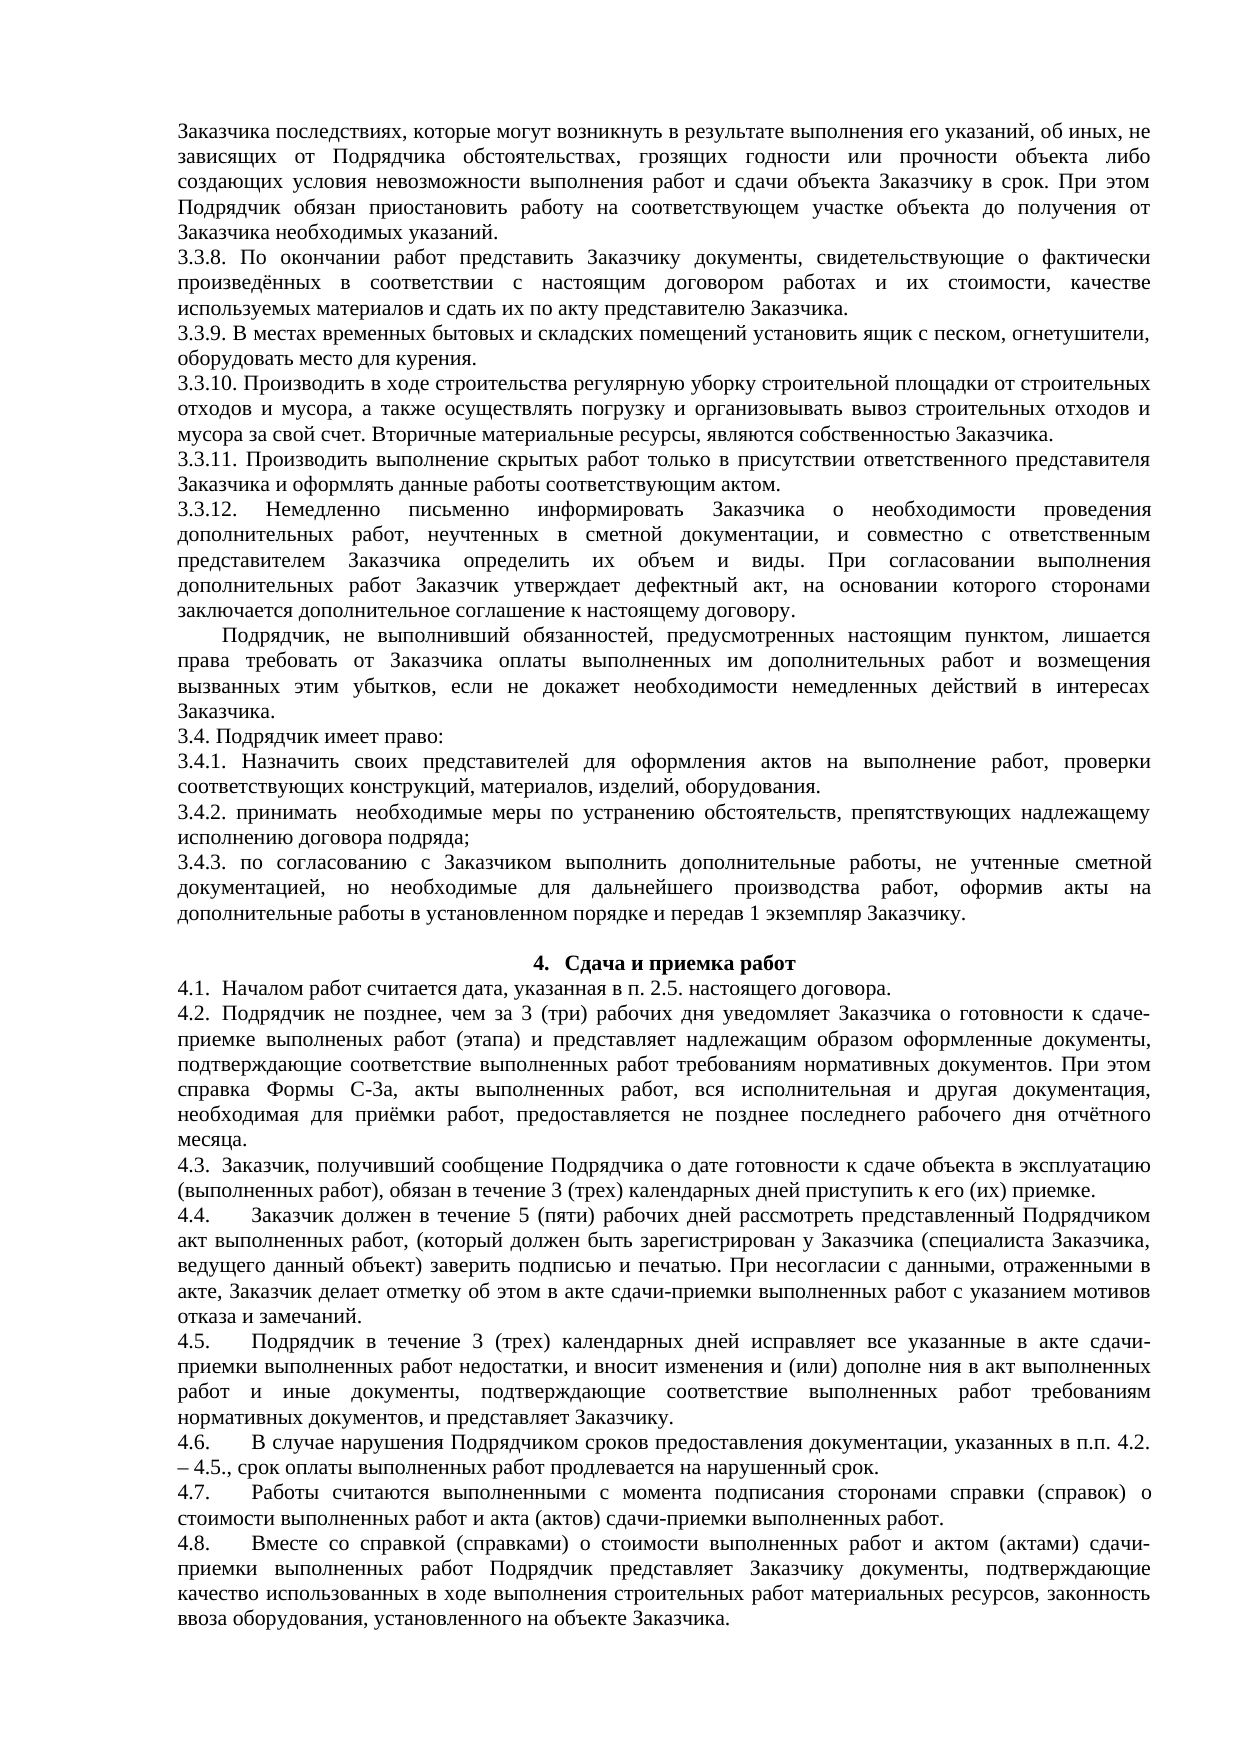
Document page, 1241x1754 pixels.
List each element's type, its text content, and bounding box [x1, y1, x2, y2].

list Подрядчик в течение 3 (трех) календарных дней исправляет все указанные в акте сдачи-приемки выполненных работ недостатки, и вносит изменения и (или) дополне ния в акт выполненных работ и иные документы, подтверждающие соответствие выполненных работ требованиям нормативных документов, и представляет Заказчику. [177, 1328, 1152, 1429]
list Подрядчик не позднее, чем за 3 (три) рабочих дня уведомляет Заказчика о готовности к сдаче-приемке выполненых работ (этапа) и представляет надлежащим образом оформленные документы, подтверждающие соответствие выполненных работ требованиям нормативных документов. При этом справка Формы С-3а, акты выполненных работ, вся исполнительная и другая документация, необходимая для приёмки работ, предоставляется не позднее последнего рабочего дня отчётного месяца. [177, 1000, 1152, 1152]
text 3.4.1. Назначить своих представителей для оформления актов на выполнение работ, проверки соответствующих конструкций, материалов, изделий, оборудования. [177, 748, 1152, 799]
text Подрядчик, не выполнивший обязанностей, предусмотренных настоящим пунктом, лишается права требовать от Заказчика оплаты выполненных им дополнительных работ и возмещения вызванных этим убытков, если не докажет необходимости немедленных действий в интересах Заказчика. [177, 622, 1152, 723]
text 3.4.3. по согласованию с Заказчиком выполнить дополнительные работы, не учтенные сметной документацией, но необходимые для дальнейшего производства работ, оформив акты на дополнительные работы в установленном порядке и передав 1 экземпляр Заказчику. [177, 849, 1152, 925]
list Сдача и приемка работ [177, 950, 1152, 975]
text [177, 118, 1152, 244]
text 3.3.12. Немедленно письменно информировать Заказчика о необходимости проведения дополнительных работ, неучтенных в сметной документации, и совместно с ответственным представителем Заказчика определить их объем и виды. При согласовании выполнения дополнительных работ Заказчик утверждает дефектный акт, на основании которого сторонами заключается дополнительное соглашение к настоящему договору. [177, 496, 1152, 622]
text 3.3.10. Производить в ходе строительства регулярную уборку строительной площадки от строительных отходов и мусора, а также осуществлять погрузку и организовывать вывоз строительных отходов и мусора за свой счет. Вторичные материальные ресурсы, являются собственностью Заказчика. [177, 370, 1152, 446]
list Вместе со справкой (справками) о стоимости выполненных работ и актом (актами) сдачи-приемки выполненных работ Подрядчик представляет Заказчику документы, подтверждающие качество использованных в ходе выполнения строительных работ материальных ресурсов, законность ввоза оборудования, установленного на объекте Заказчика. [177, 1530, 1152, 1631]
text 3.3.11. Производить выполнение скрытых работ только в присутствии ответственного представителя Заказчика и оформлять данные работы соответствующим актом. [177, 446, 1152, 496]
text 3.3.8. По окончании работ представить Заказчику документы, свидетельствующие о фактически произведённых в соответствии с настоящим договором работах и их стоимости, качестве используемых материалов и сдать их по акту представителю Заказчика. [177, 244, 1152, 320]
list Заказчик должен в течение 5 (пяти) рабочих дней рассмотреть представленный Подрядчиком акт выполненных работ, (который должен быть зарегистрирован у Заказчика (специалиста Заказчика, ведущего данный объект) заверить подписью и печатью. При несогласии с данными, отраженными в акте, Заказчик делает отметку об этом в акте сдачи-приемки выполненных работ с указанием мотивов отказа и замечаний. [177, 1202, 1152, 1328]
list Работы считаются выполненными с момента подписания сторонами справки (справок) о стоимости выполненных работ и акта (актов) сдачи-приемки выполненных работ. [177, 1479, 1152, 1530]
text 3.3.9. В местах временных бытовых и складских помещений установить ящик с песком, огнетушители, оборудовать место для курения. [177, 320, 1152, 370]
list Началом работ считается дата, указанная в п. 2.5. настоящего договора. [177, 975, 1152, 1000]
list Заказчик, получивший сообщение Подрядчика о дате готовности к сдаче объекта в эксплуатацию (выполненных работ), обязан в течение 3 (трех) календарных дней приступить к его (их) приемке. [177, 1152, 1152, 1202]
text 3.4.2. принимать необходимые меры по устранению обстоятельств, препятствующих надлежащему исполнению договора подряда; [177, 799, 1152, 849]
list В случае нарушения Подрядчиком сроков предоставления документации, указанных в п.п. 4.2. – 4.5., срок оплаты выполненных работ продлевается на нарушенный срок. [177, 1429, 1152, 1479]
text 3.4. Подрядчик имеет право: [177, 723, 1152, 748]
